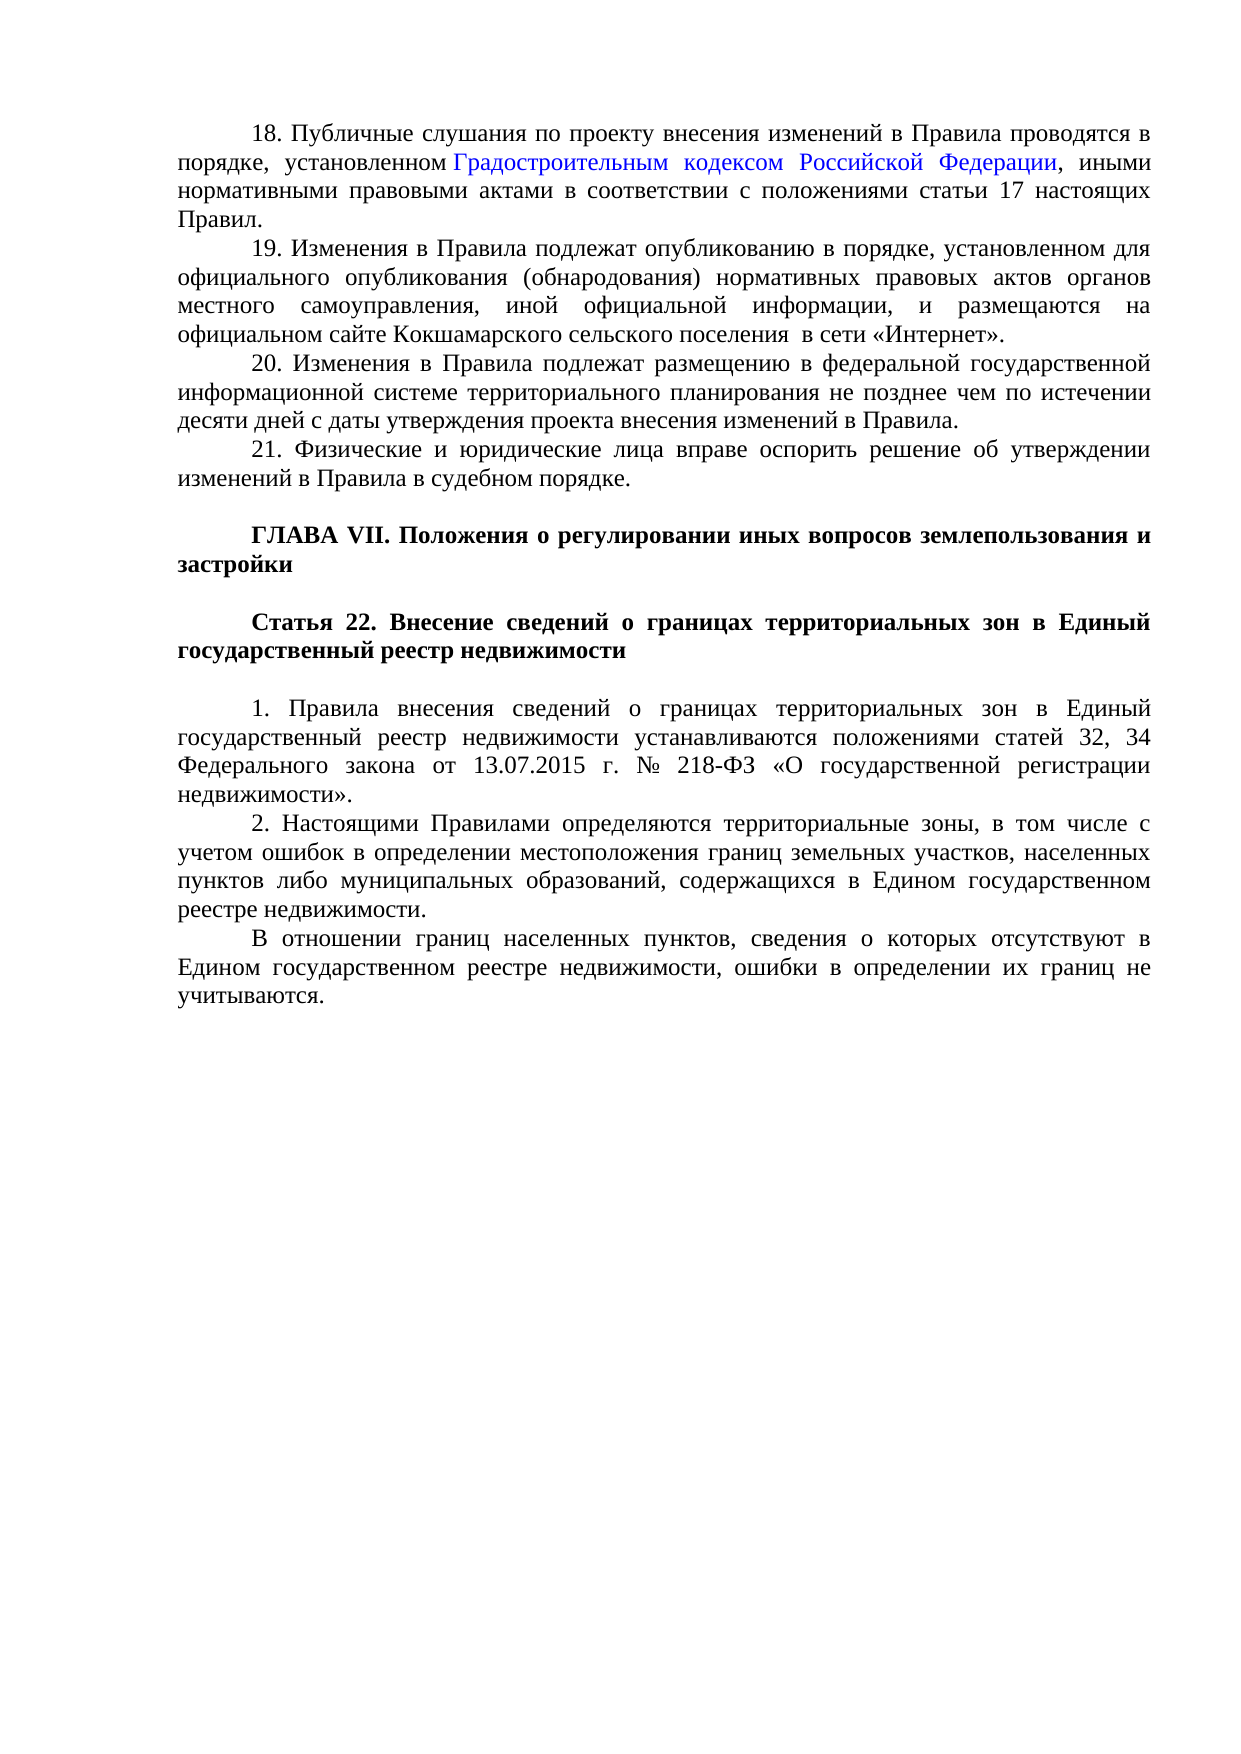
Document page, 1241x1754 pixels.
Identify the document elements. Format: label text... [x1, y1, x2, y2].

text ГЛАВА VII. Положения о регулировании иных вопросов землепользования и застройки [177, 521, 1152, 578]
text 1. Правила внесения сведений о границах территориальных зон в Единый государственный реестр недвижимости устанавливаются положениями статей 32, 34 Федерального закона от 13.07.2015 г. № 218-ФЗ «О государственной регистрации недвижимости». [177, 693, 1152, 808]
text 18. Публичные слушания по проекту внесения изменений в Правила проводятся в порядке, установленном Градостроительным кодексом Российской Федерации, иными нормативными правовыми актами в соответствии с положениями статьи 17 настоящих Правил. [177, 118, 1152, 233]
text Статья 22. Внесение сведений о границах территориальных зон в Единый государственный реестр недвижимости [177, 607, 1152, 664]
text 21. Физические и юридические лица вправе оспорить решение об утверждении изменений в Правила в судебном порядке. [177, 434, 1152, 492]
text 19. Изменения в Правила подлежат опубликованию в порядке, установленном для официального опубликования (обнародования) нормативных правовых актов органов местного самоуправления, иной официальной информации, и размещаются на официальном сайте Кокшамарского сельского поселения в сети «Интернет». [177, 233, 1152, 348]
text В отношении границ населенных пунктов, сведения о которых отсутствуют в Едином государственном реестре недвижимости, ошибки в определении их границ не учитываются. [177, 923, 1152, 1009]
text 20. Изменения в Правила подлежат размещению в федеральной государственной информационной системе территориального планирования не позднее чем по истечении десяти дней с даты утверждения проекта внесения изменений в Правила. [177, 348, 1152, 434]
text 2. Настоящими Правилами определяются территориальные зоны, в том числе с учетом ошибок в определении местоположения границ земельных участков, населенных пунктов либо муниципальных образований, содержащихся в Едином государственном реестре недвижимости. [177, 808, 1152, 923]
